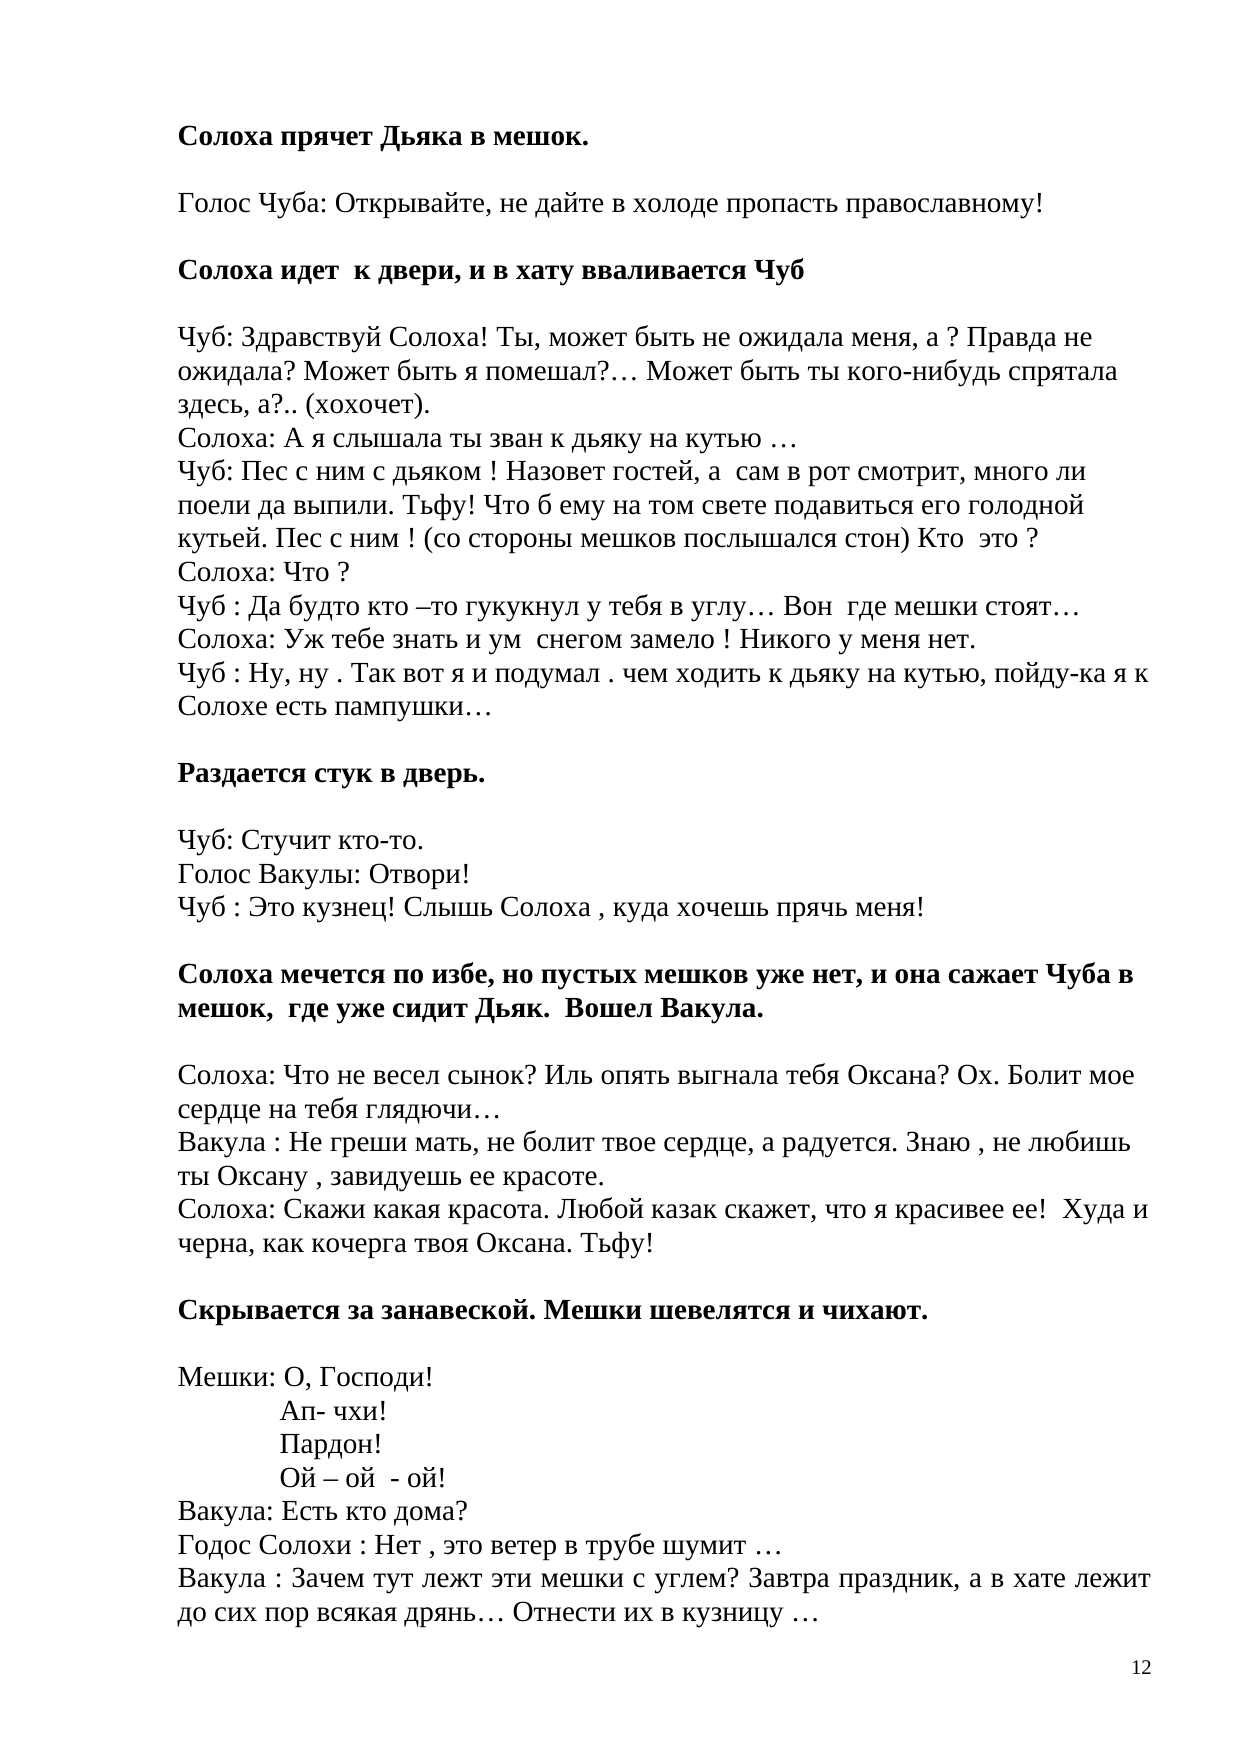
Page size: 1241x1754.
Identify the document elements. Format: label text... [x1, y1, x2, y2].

text Чуб: Стучит кто-то. [177, 822, 1152, 856]
text Чуб: Пес с ним с дьяком ! Назовет гостей, а сам в рот смотрит, много ли поели да выпили. Тьфу! Что б ему на том свете подавиться его голодной кутьей. Пес с ним ! (со стороны мешков послышался стон) Кто это ? [177, 453, 1152, 554]
text Солоха мечется по избе, но пустых мешков уже нет, и она сажает Чуба в мешок, где уже сидит Дьяк. Вошел Вакула. [177, 957, 1152, 1024]
text Вакула : Зачем тут лежт эти мешки с углем? Завтра праздник, а в хате лежит до сих пор всякая дрянь… Отнести их в кузницу … [177, 1560, 1152, 1627]
text Солоха: Уж тебе знать и ум снегом замело ! Никого у меня нет. [177, 621, 1152, 655]
text Солоха идет к двери, и в хату вваливается Чуб [177, 252, 1152, 286]
text Солоха: Скажи какая красота. Любой казак скажет, что я красивее ее! Худа и черна, как кочерга твоя Оксана. Тьфу! [177, 1191, 1152, 1258]
text Солоха: Что ? [177, 554, 1152, 588]
text Чуб : Это кузнец! Слышь Солоха , куда хочешь прячь меня! [177, 889, 1152, 923]
text Чуб: Здравствуй Солоха! Ты, может быть не ожидала меня, а ? Правда не ожидала? Может быть я помешал?… Может быть ты кого-нибудь спрятала здесь, а?.. (хохочет). [177, 319, 1152, 420]
text Скрывается за занавеской. Мешки шевелятся и чихают. [177, 1292, 1152, 1326]
text Солоха: Что не весел сынок? Иль опять выгнала тебя Оксана? Ох. Болит мое сердце на тебя глядючи… [177, 1057, 1152, 1124]
text Чуб : Ну, ну . Так вот я и подумал . чем ходить к дьяку на кутью, пойду-ка я к Солохе есть пампушки… [177, 655, 1152, 722]
text Солоха прячет Дьяка в мешок. [177, 118, 1152, 152]
text Ап- чхи! [177, 1393, 1152, 1426]
text Солоха: А я слышала ты зван к дьяку на кутью … [177, 420, 1152, 453]
text Голос Чуба: Открывайте, не дайте в холоде пропасть православному! [177, 185, 1152, 219]
text Раздается стук в дверь. [177, 755, 1152, 789]
text Вакула: Есть кто дома? [177, 1493, 1152, 1527]
text Чуб : Да будто кто –то гукукнул у тебя в углу… Вон где мешки стоят… [177, 588, 1152, 621]
text Ой – ой - ой! [177, 1460, 1152, 1493]
text Пардон! [177, 1426, 1152, 1460]
text Мешки: О, Господи! [177, 1359, 1152, 1393]
text Голос Вакулы: Отвори! [177, 856, 1152, 889]
text Годос Солохи : Нет , это ветер в трубе шумит … [177, 1527, 1152, 1560]
text Вакула : Не греши мать, не болит твое сердце, а радуется. Знаю , не любишь ты Оксану , завидуешь ее красоте. [177, 1124, 1152, 1191]
